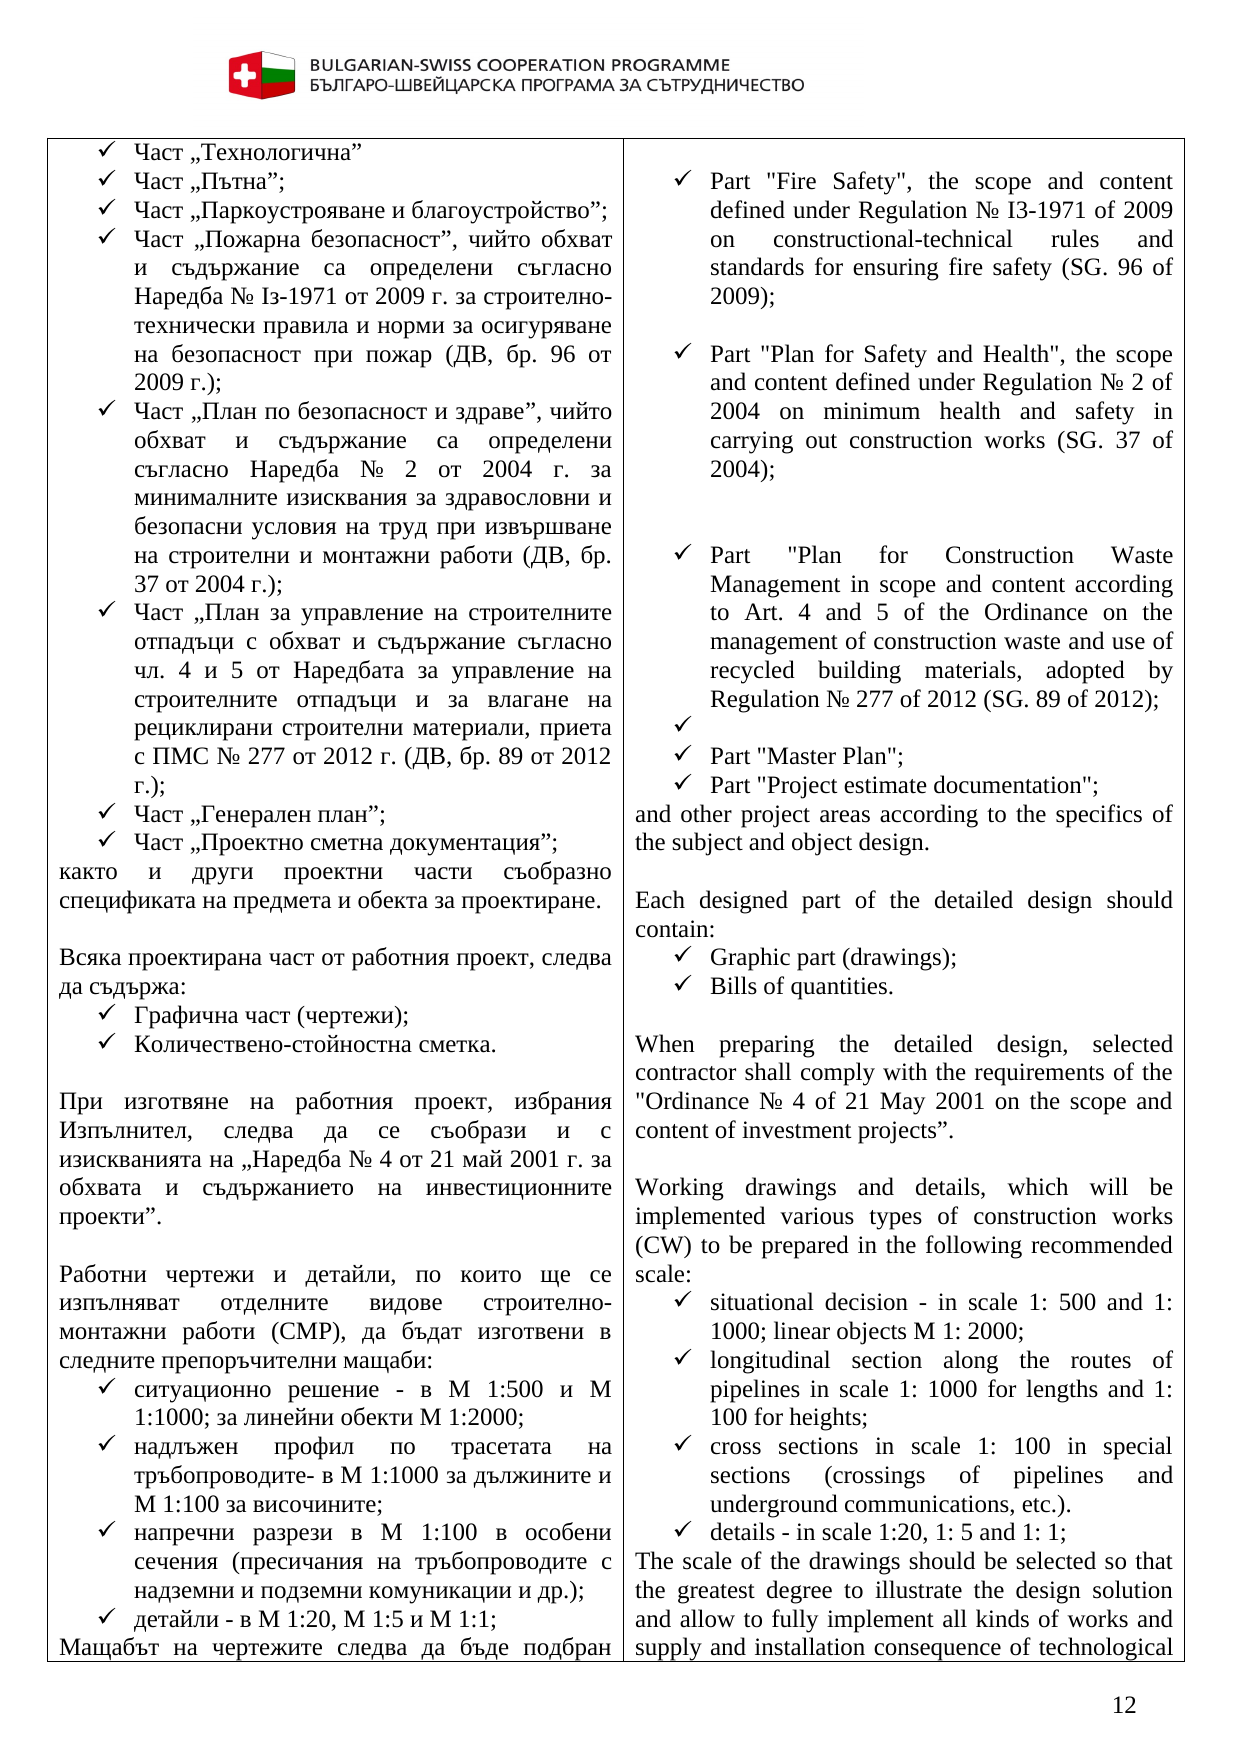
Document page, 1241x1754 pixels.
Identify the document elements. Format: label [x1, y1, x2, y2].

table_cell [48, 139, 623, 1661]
picture [192, 12, 865, 138]
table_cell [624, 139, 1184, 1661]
